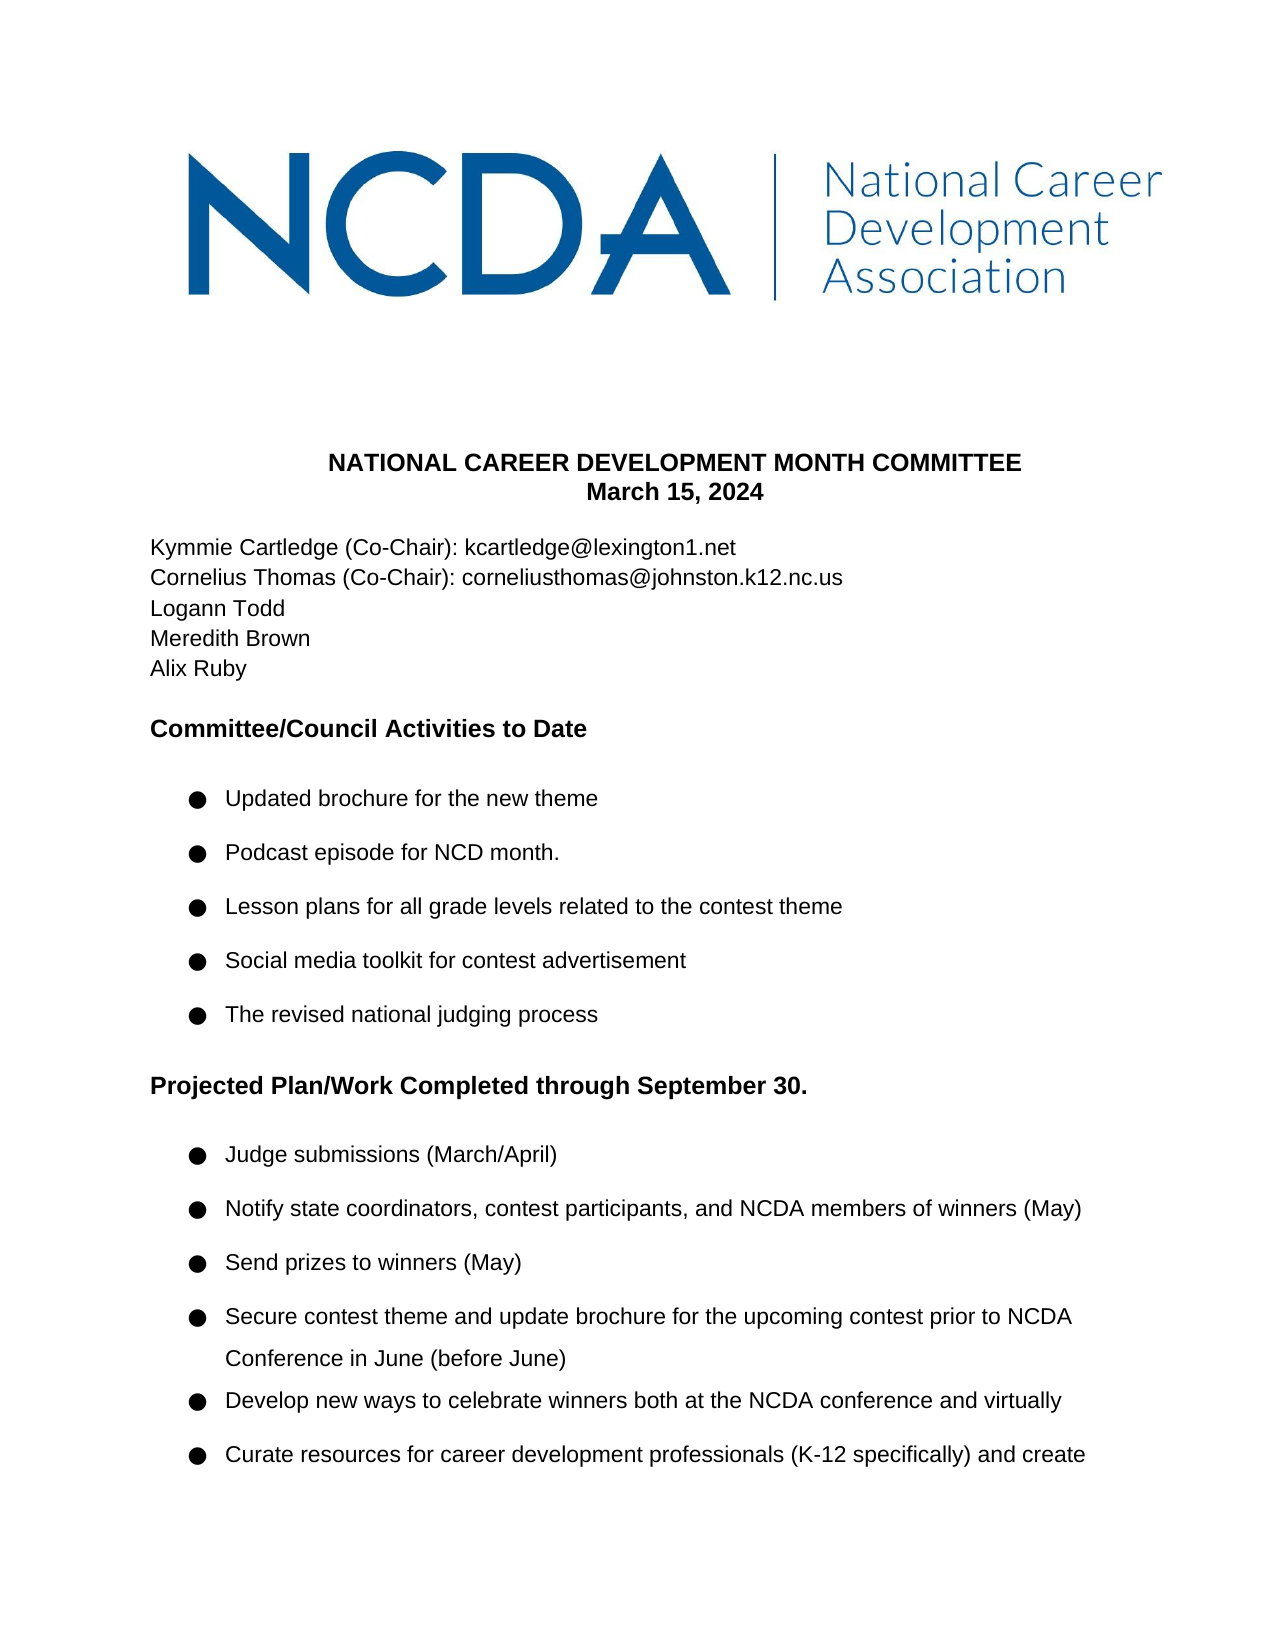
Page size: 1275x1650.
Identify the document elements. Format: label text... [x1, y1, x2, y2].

text Logann Todd [150, 594, 1125, 621]
text Alix Ruby [150, 655, 1125, 681]
list Curate resources for career development professionals (K-12 specifically) and create [187, 1429, 1125, 1476]
list Podcast episode for NCD month. [187, 827, 1125, 874]
picture [187, 150, 1163, 304]
text Kymmie Cartledge (Co-Chair): kcartledge@lexington1.net [150, 534, 1125, 560]
list The revised national judging process [187, 989, 1125, 1036]
list Secure contest theme and update brochure for the upcoming contest prior to NCDA [187, 1291, 1125, 1338]
list Judge submissions (March/April) [187, 1129, 1125, 1176]
list Updated brochure for the new theme [187, 773, 1125, 820]
text Cornelius Thomas (Co-Chair): corneliusthomas@johnston.k12.nc.us [150, 564, 1125, 591]
text Meredith Brown [150, 625, 1125, 651]
text Projected Plan/Work Completed through September 30. [150, 1071, 1200, 1100]
list Develop new ways to celebrate winners both at the NCDA conference and virtually [187, 1375, 1125, 1422]
list Notify state coordinators, contest participants, and NCDA members of winners (May) [187, 1183, 1125, 1230]
text NATIONAL CAREER DEVELOPMENT MONTH COMMITTEE [150, 448, 1200, 477]
list Lesson plans for all grade levels related to the contest theme [187, 881, 1125, 928]
text Committee/Council Activities to Date [150, 714, 1200, 743]
text March 15, 2024 [150, 477, 1200, 505]
text Conference in June (before June) [150, 1345, 1125, 1371]
list Send prizes to winners (May) [187, 1237, 1125, 1284]
list Social media toolkit for contest advertisement [187, 935, 1125, 982]
